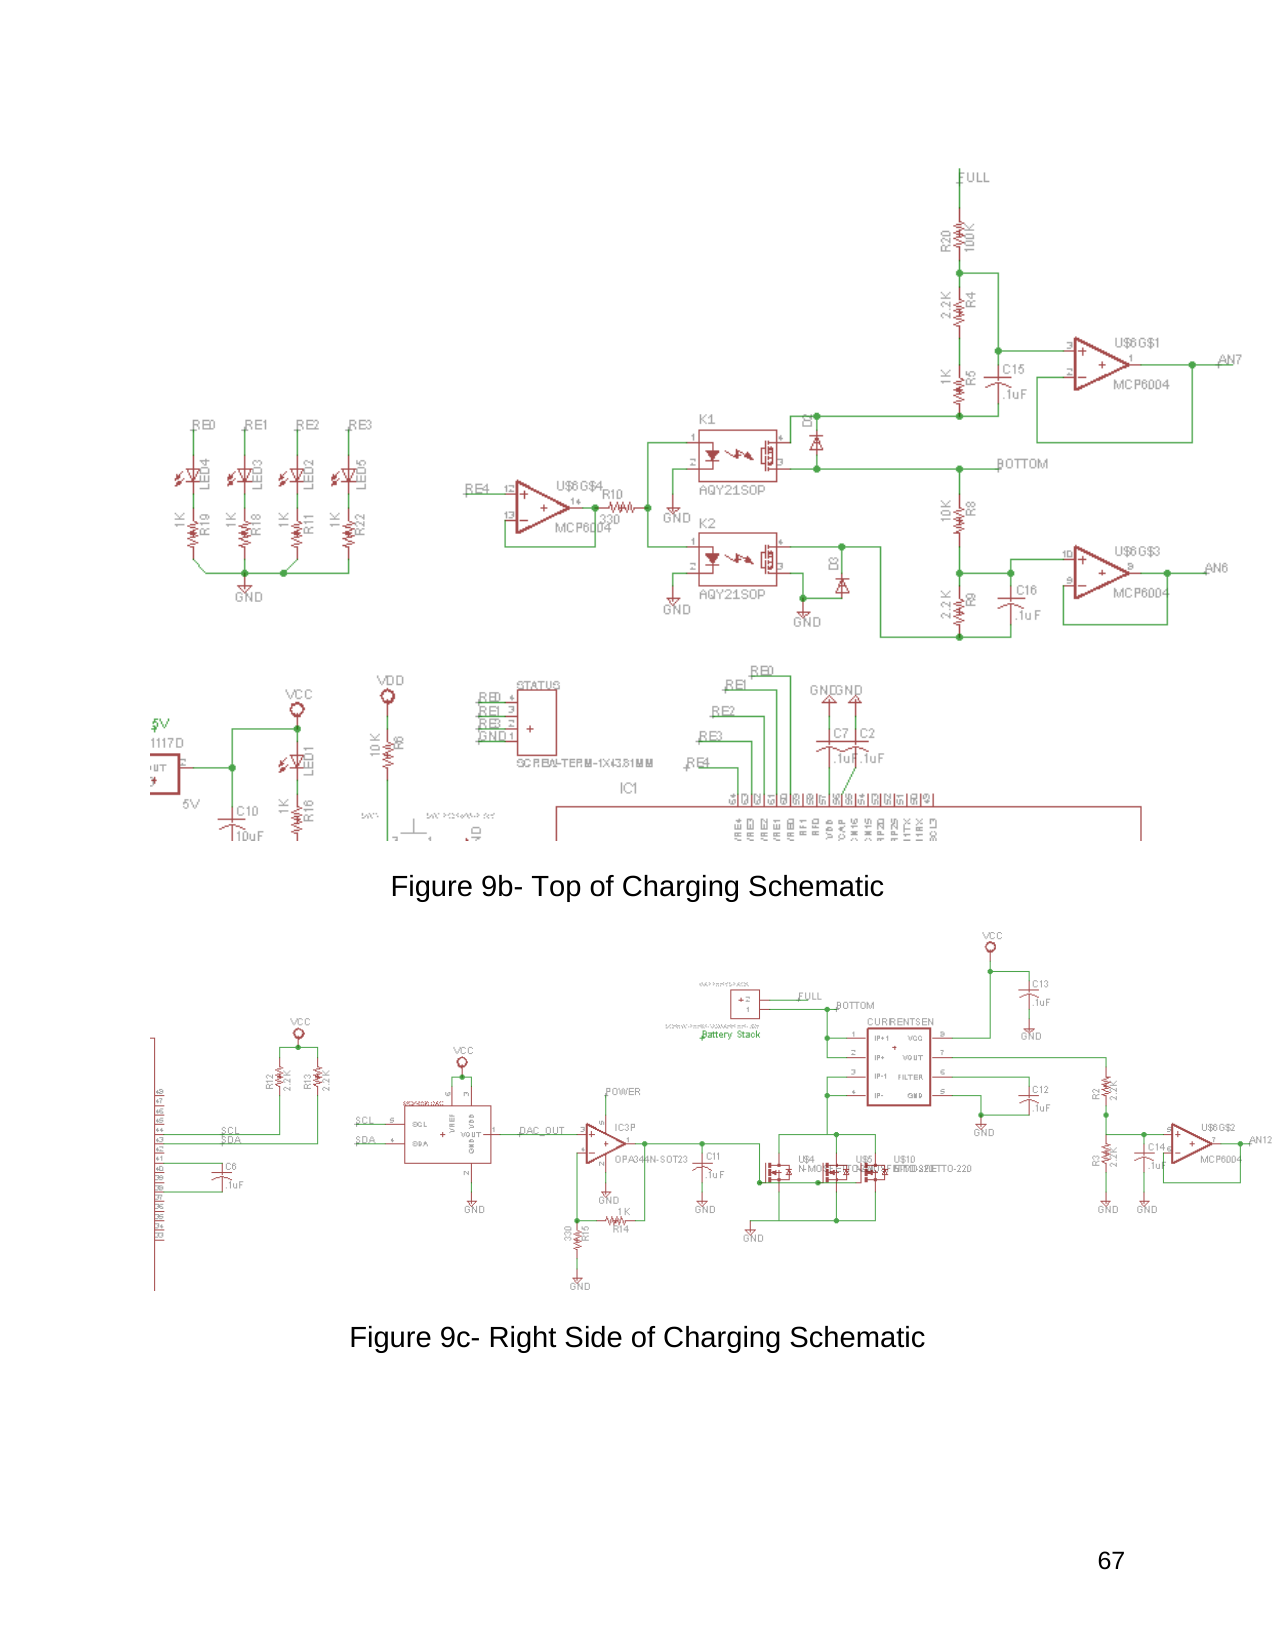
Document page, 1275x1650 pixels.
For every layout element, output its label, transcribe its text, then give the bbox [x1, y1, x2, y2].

text Figure 9c- Right Side of Charging Schematic [150, 1320, 1125, 1353]
picture [150, 150, 1261, 841]
text Figure 9b- Top of Charging Schematic [150, 869, 1125, 931]
picture [150, 931, 1275, 1291]
